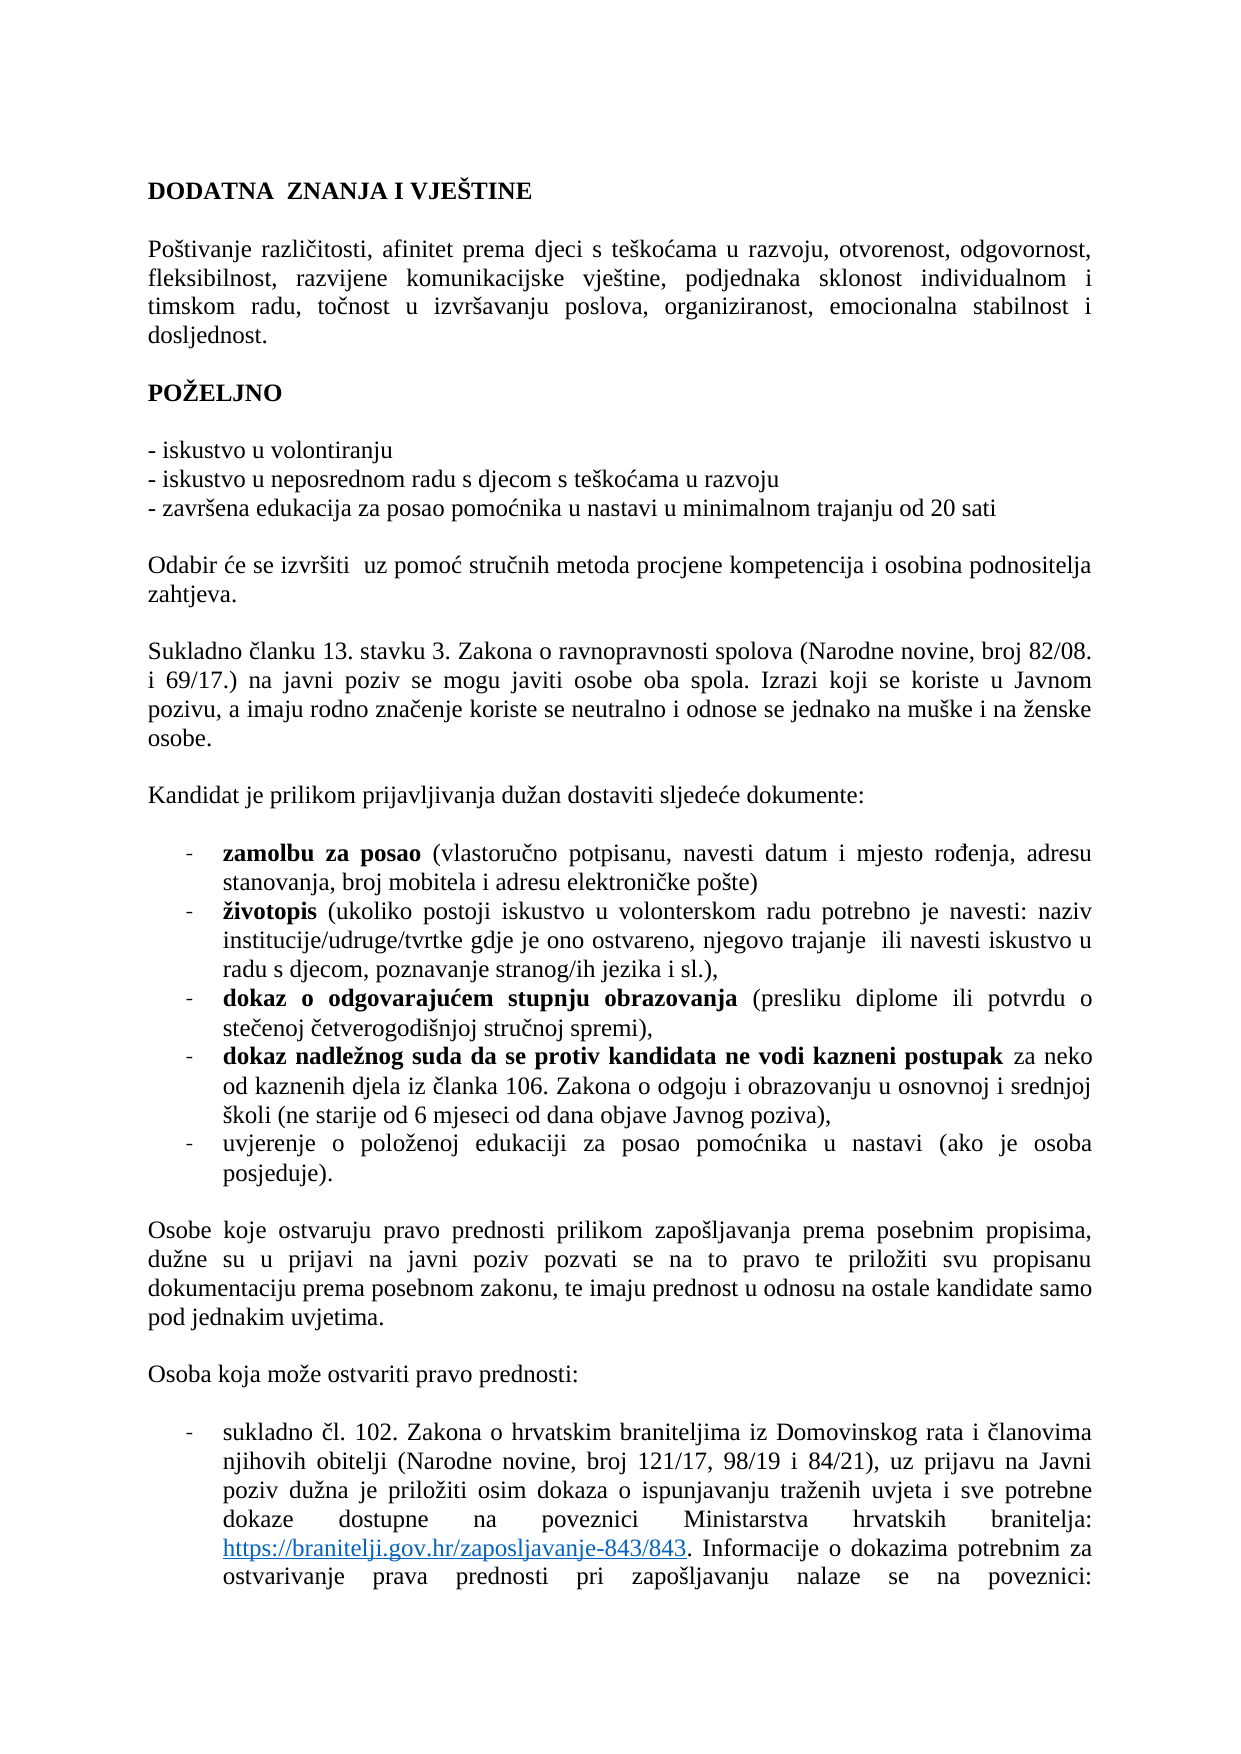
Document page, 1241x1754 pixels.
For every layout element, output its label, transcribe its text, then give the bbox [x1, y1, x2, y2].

text Osoba koja može ostvariti pravo prednosti: [148, 1359, 1093, 1388]
text DODATNA ZNANJA I VJEŠTINE [148, 176, 1093, 205]
list Kandidat je prilikom prijavljivanja dužan dostaviti sljedeće dokumente: [148, 780, 1093, 809]
text Poštivanje različitosti, afinitet prema djeci s teškoćama u razvoju, otvorenost, odgovornost, fleksibilnost, razvijene komunikacijske vještine, podjednaka sklonost individualnom i timskom radu, točnost u izvršavanju poslova, organiziranost, emocionalna stabilnost i dosljednost. [148, 234, 1093, 349]
text Osobe koje ostvaruju pravo prednosti prilikom zapošljavanja prema posebnim propisima, dužne su u prijavi na javni poziv pozvati se na to pravo te priložiti svu propisanu dokumentaciju prema posebnom zakonu, te imaju prednost u odnosu na ostale kandidate samo pod jednakim uvjetima. [148, 1216, 1093, 1331]
text Odabir će se izvršiti uz pomoć stručnih metoda procjene kompetencija i osobina podnositelja zahtjeva. [148, 550, 1093, 608]
text POŽELJNO [148, 378, 1093, 406]
list životopis (ukoliko postoji iskustvo u volonterskom radu potrebno je navesti: naziv institucije/udruge/tvrtke gdje je ono ostvareno, njegovo trajanje ili navesti iskustvo u radu s djecom, poznavanje stranog/ih jezika i sl.), [185, 896, 1093, 983]
list uvjerenje o položenoj edukaciji za posao pomoćnika u nastavi (ako je osoba posjeduje). [185, 1128, 1093, 1187]
text - završena edukacija za posao pomoćnika u nastavi u minimalnom trajanju od 20 sati [148, 493, 1093, 521]
text Sukladno članku 13. stavku 3. Zakona o ravnopravnosti spolova (Narodne novine, broj 82/08. i 69/17.) na javni poziv se mogu javiti osobe oba spola. Izrazi koji se koriste u Javnom pozivu, a imaju rodno značenje koriste se neutralno i odnose se jednako na muške i na ženske osobe. [148, 636, 1093, 751]
list dokaz o odgovarajućem stupnju obrazovanja (presliku diplome ili potvrdu o stečenoj četverogodišnjoj stručnoj spremi), [185, 983, 1093, 1041]
text - iskustvo u volontiranju [148, 435, 1093, 464]
text - iskustvo u neposrednom radu s djecom s teškoćama u razvoju [148, 464, 1093, 493]
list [185, 1417, 1093, 1590]
list dokaz nadležnog suda da se protiv kandidata ne vodi kazneni postupak za neko od kaznenih djela iz članka 106. Zakona o odgoju i obrazovanju u osnovnoj i srednjoj školi (ne starije od 6 mjeseci od dana objave Javnog poziva), [185, 1041, 1093, 1128]
list zamolbu za posao (vlastoručno potpisanu, navesti datum i mjesto rođenja, adresu stanovanja, broj mobitela i adresu elektroničke pošte) [185, 838, 1093, 896]
